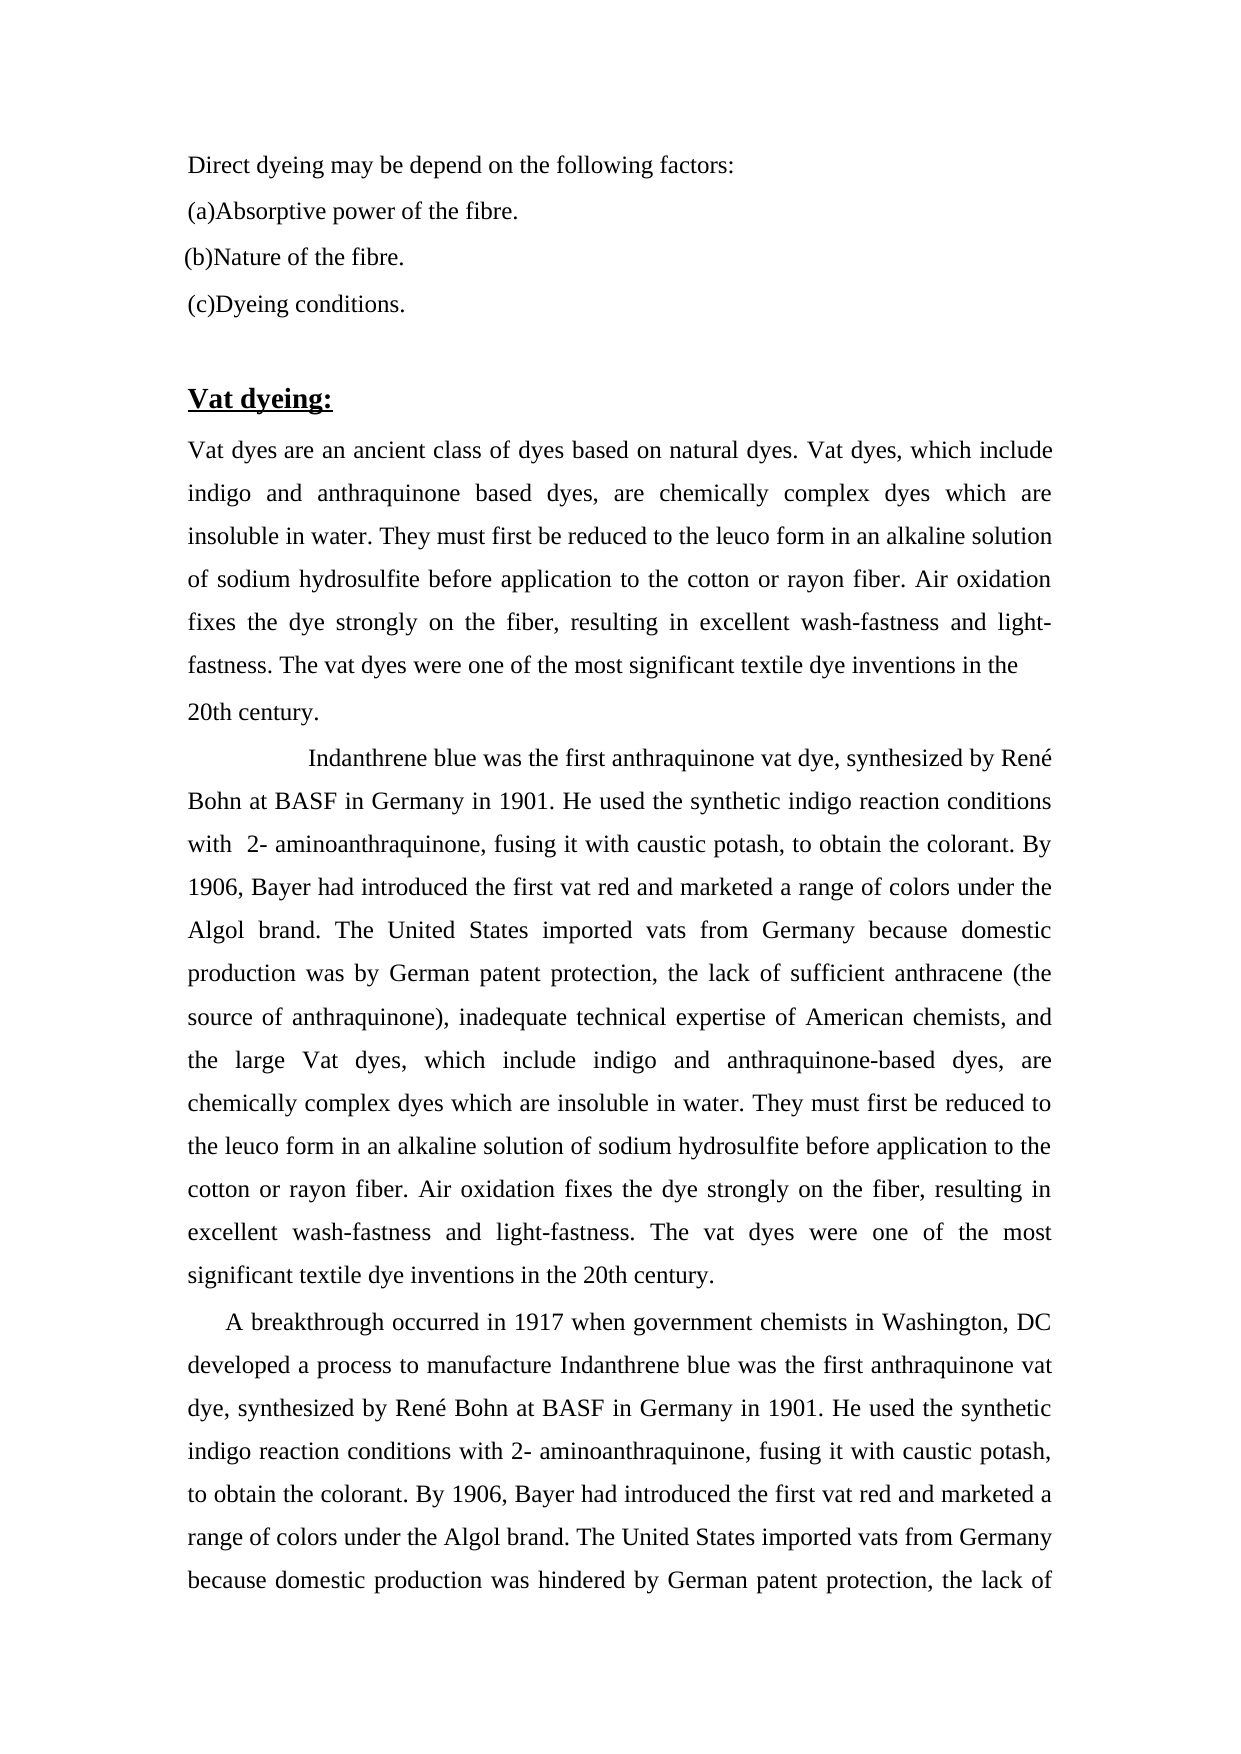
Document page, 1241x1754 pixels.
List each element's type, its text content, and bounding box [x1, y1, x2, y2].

text (b)Nature of the fibre. [159, 242, 1053, 271]
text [187, 1307, 1053, 1594]
text Direct dyeing may be depend on the following factors: [187, 150, 1053, 179]
text (c)Dyeing conditions. [187, 289, 1053, 317]
text (a)Absorptive power of the fibre. [187, 196, 1053, 225]
text Indanthrene blue was the first anthraquinone vat dye, synthesized by René Bohn at BASF in Germany in 1901. He used the synthetic indigo reaction conditions with 2- aminoanthraquinone, fusing it with caustic potash, to obtain the colorant. By 1906, Bayer had introduced the first vat red and marketed a range of colors under the Algol brand. The United States imported vats from Germany because domestic production was by German patent protection, the lack of sufficient anthracene (the source of anthraquinone), inadequate technical expertise of American chemists, and the large Vat dyes, which include indigo and anthraquinone-based dyes, are chemically complex dyes which are insoluble in water. They must first be reduced to the leuco form in an alkaline solution of sodium hydrosulfite before application to the cotton or rayon fiber. Air oxidation fixes the dye strongly on the fiber, resulting in excellent wash-fastness and light-fastness. The vat dyes were one of the most significant textile dye inventions in the 20th century. [187, 743, 1053, 1289]
text Vat dyeing: [187, 381, 1053, 415]
text Vat dyes are an ancient class of dyes based on natural dyes. Vat dyes, which include indigo and anthraquinone based dyes, are chemically complex dyes which are insoluble in water. They must first be reduced to the leuco form in an alkaline solution of sodium hydrosulfite before application to the cotton or rayon fiber. Air oxidation fixes the dye strongly on the fiber, resulting in excellent wash-fastness and light-fastness. The vat dyes were one of the most significant textile dye inventions in the [187, 435, 1053, 679]
text 20th century. [187, 697, 1053, 725]
